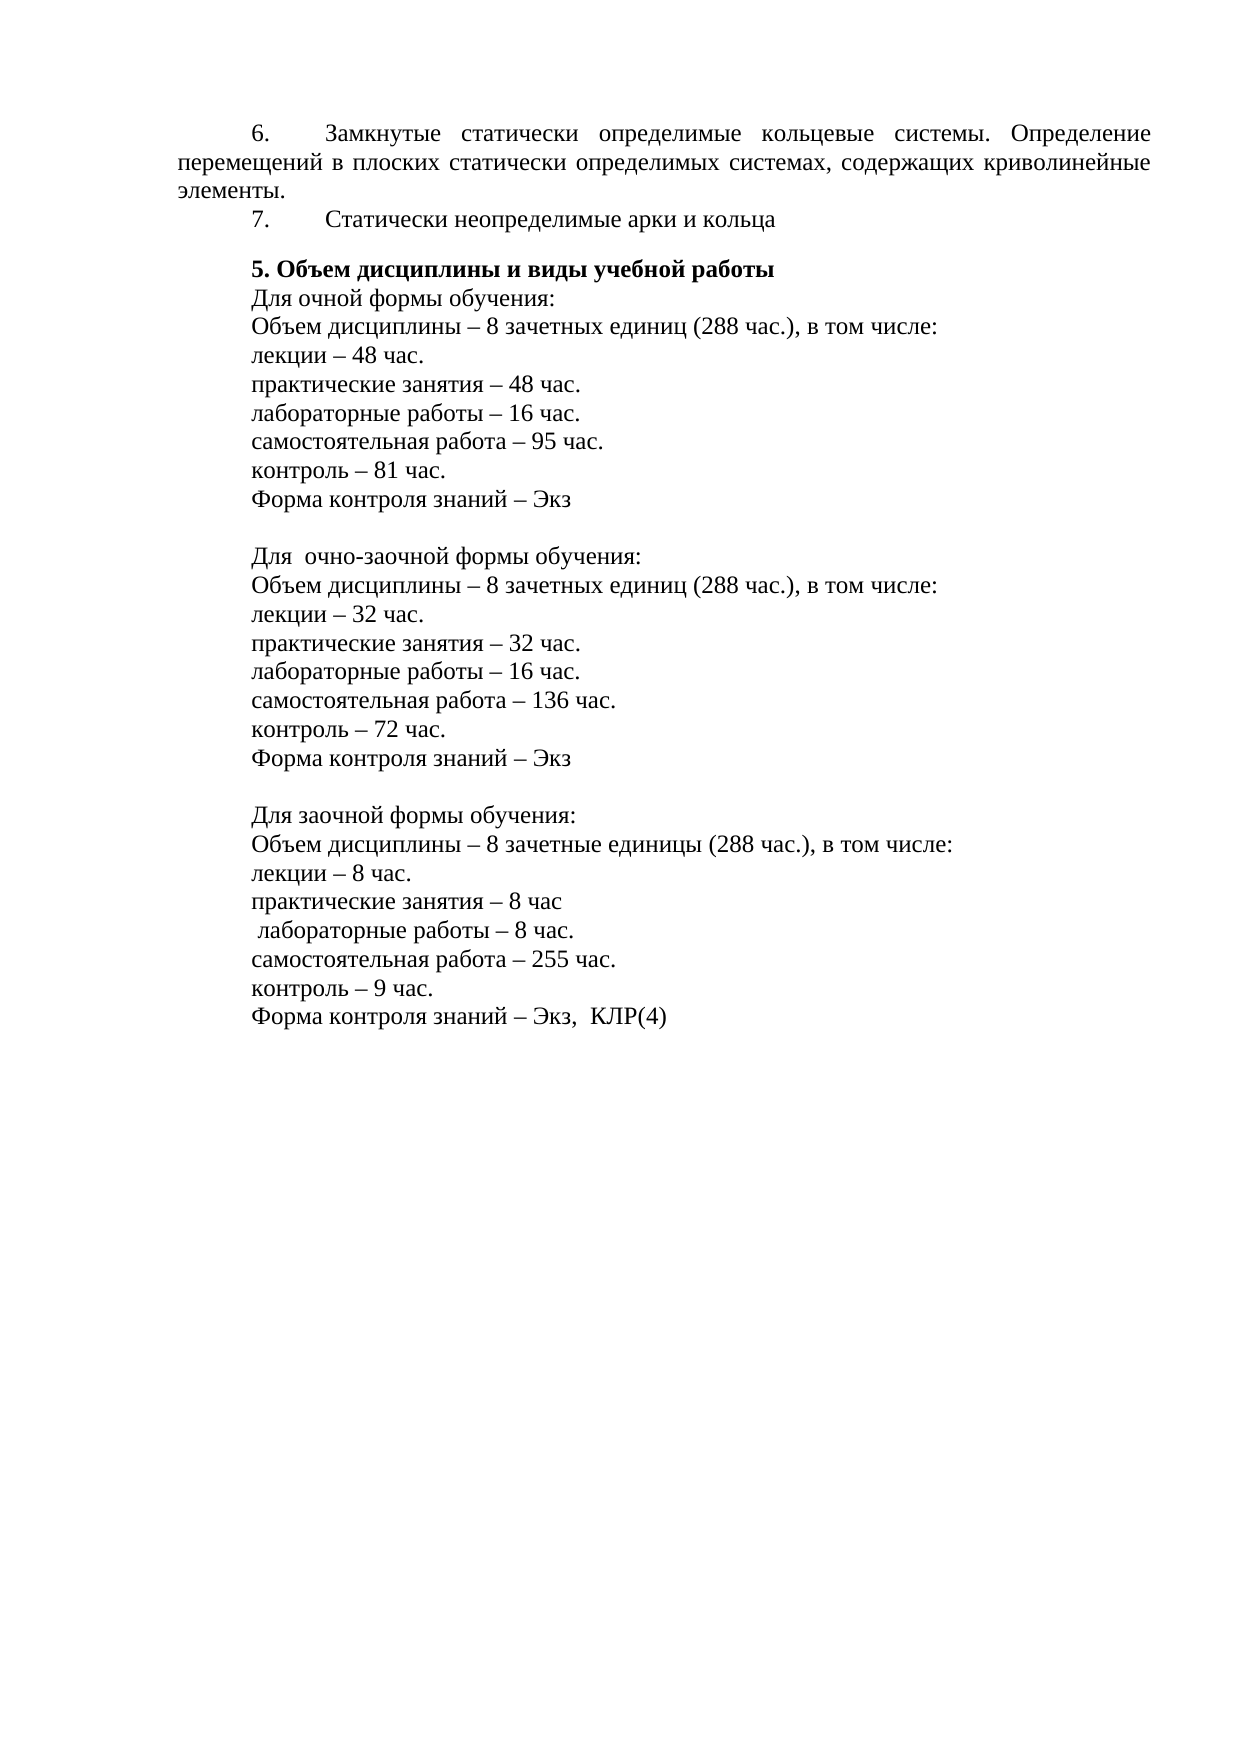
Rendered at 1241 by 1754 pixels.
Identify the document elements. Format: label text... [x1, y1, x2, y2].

text лекции – 8 час. [177, 858, 1152, 886]
text контроль – 72 час. [177, 714, 1152, 743]
text Форма контроля знаний – Экз [177, 484, 1152, 513]
text контроль – 81 час. [177, 455, 1152, 484]
text Объем дисциплины – 8 зачетных единиц (288 час.), в том числе: [177, 311, 1152, 340]
text самостоятельная работа – 136 час. [177, 685, 1152, 714]
text практические занятия – 32 час. [177, 628, 1152, 656]
text самостоятельная работа – 255 час. [177, 944, 1152, 973]
list Статически неопределимые арки и кольца [177, 204, 1152, 233]
text лабораторные работы – 16 час. [177, 656, 1152, 685]
text Для очной формы обучения: [177, 283, 1152, 311]
text Для очно-заочной формы обучения: [177, 541, 1152, 570]
text лекции – 32 час. [177, 599, 1152, 628]
text 5. Объем дисциплины и виды учебной работы [177, 254, 1152, 283]
text самостоятельная работа – 95 час. [177, 426, 1152, 455]
text Объем дисциплины – 8 зачетные единицы (288 час.), в том числе: [177, 829, 1152, 858]
text лекции – 48 час. [177, 340, 1152, 369]
text лабораторные работы – 8 час. [177, 915, 1152, 944]
text Объем дисциплины – 8 зачетных единиц (288 час.), в том числе: [177, 570, 1152, 599]
text контроль – 9 час. [177, 973, 1152, 1001]
text Для заочной формы обучения: [177, 800, 1152, 829]
list Замкнутые статически определимые кольцевые системы. Определение перемещений в плоских статически определимых системах, содержащих криволинейные элементы. [177, 118, 1152, 204]
text практические занятия – 8 час [177, 886, 1152, 915]
text лабораторные работы – 16 час. [177, 398, 1152, 426]
text Форма контроля знаний – Экз, КЛР(4) [177, 1001, 1152, 1030]
text Форма контроля знаний – Экз [177, 743, 1152, 771]
text практические занятия – 48 час. [177, 369, 1152, 398]
